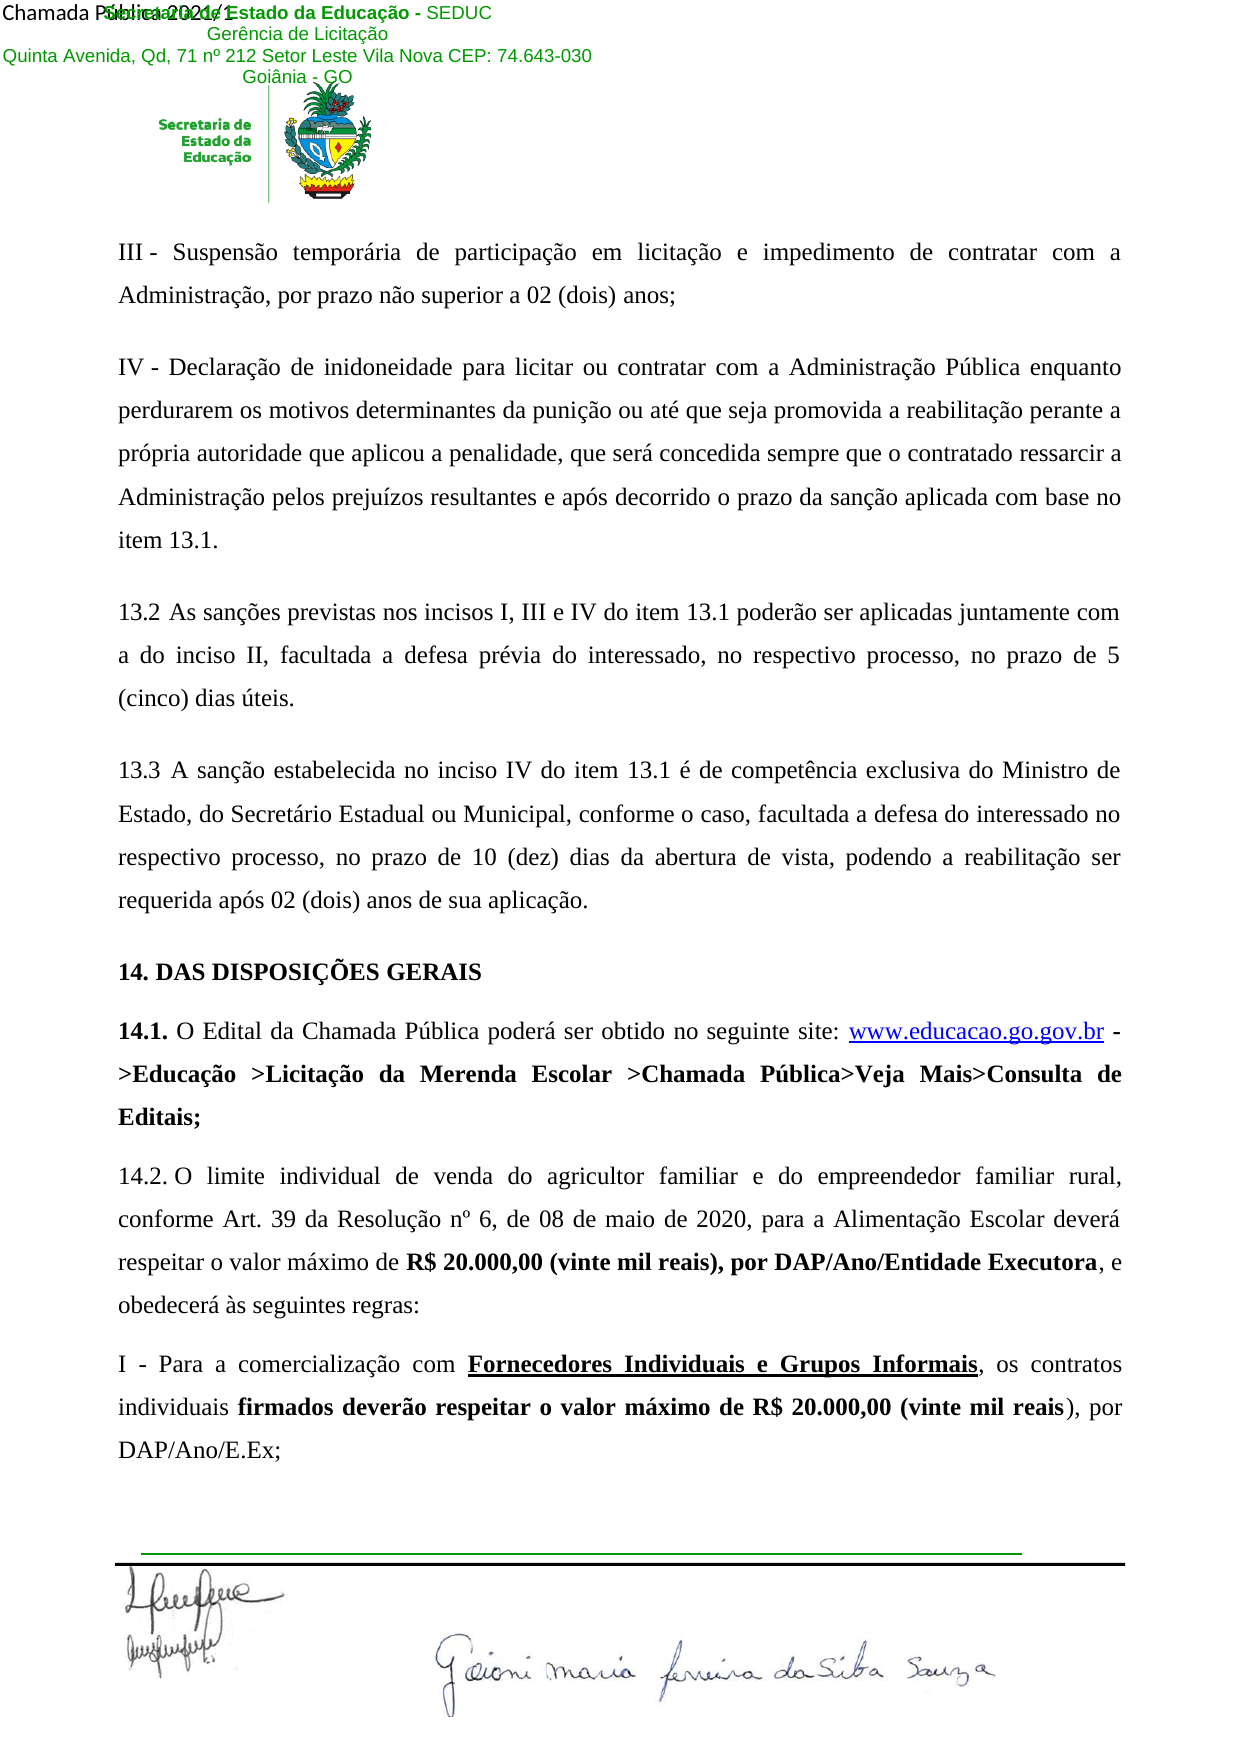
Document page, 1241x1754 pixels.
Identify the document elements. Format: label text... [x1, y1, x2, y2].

subtitle DAS DISPOSIÇÕES GERAIS [118, 957, 1144, 986]
list O Edital da Chamada Pública poderá ser obtido no seguinte site: www.educacao.go.gov.br - [118, 1016, 1144, 1045]
list - Para a comercialização com Fornecedores Individuais e Grupos Informais, os contratos individuais firmados deverão respeitar o valor máximo de R$ 20.000,00 (vinte mil reais), por DAP/Ano/E.Ex; [118, 1349, 1122, 1464]
picture [121, 1566, 288, 1679]
subtitle >Educação >Licitação da Merenda Escolar >Chamada Pública>Veja Mais>Consulta de Editais; [118, 1059, 1123, 1131]
list - Suspensão temporária de participação em licitação e impedimento de contratar com a Administração, por prazo não superior a 02 (dois) anos; [118, 237, 1122, 309]
list A sanção estabelecida no inciso IV do item 13.1 é de competência exclusiva do Ministro de Estado, do Secretário Estadual ou Municipal, conforme o caso, facultada a defesa do interessado no respectivo processo, no prazo de 10 (dez) dias da abertura de vista, podendo a reabilitação ser requerida após 02 (dois) anos de sua aplicação. [118, 756, 1122, 914]
picture [431, 1632, 997, 1717]
list - Declaração de inidoneidade para licitar ou contratar com a Administração Pública enquanto perdurarem os motivos determinantes da punição ou até que seja promovida a reabilitação perante a própria autoridade que aplicou a penalidade, que será concedida sempre que o contratado ressarcir a Administração pelos prejuízos resultantes e após decorrido o prazo da sanção aplicada com base no item 13.1. [118, 352, 1122, 553]
list As sanções previstas nos incisos I, III e IV do item 13.1 poderão ser aplicadas juntamente com a do inciso II, facultada a defesa prévia do interessado, no respectivo processo, no prazo de 5 (cinco) dias úteis. [118, 597, 1122, 712]
picture [158, 80, 372, 203]
list O limite individual de venda do agricultor familiar e do empreendedor familiar rural, conforme Art. 39 da Resolução nº 6, de 08 de maio de 2020, para a Alimentação Escolar deverá respeitar o valor máximo de R$ 20.000,00 (vinte mil reais), por DAP/Ano/Entidade Executora, e obedecerá às seguintes regras: [118, 1161, 1122, 1319]
